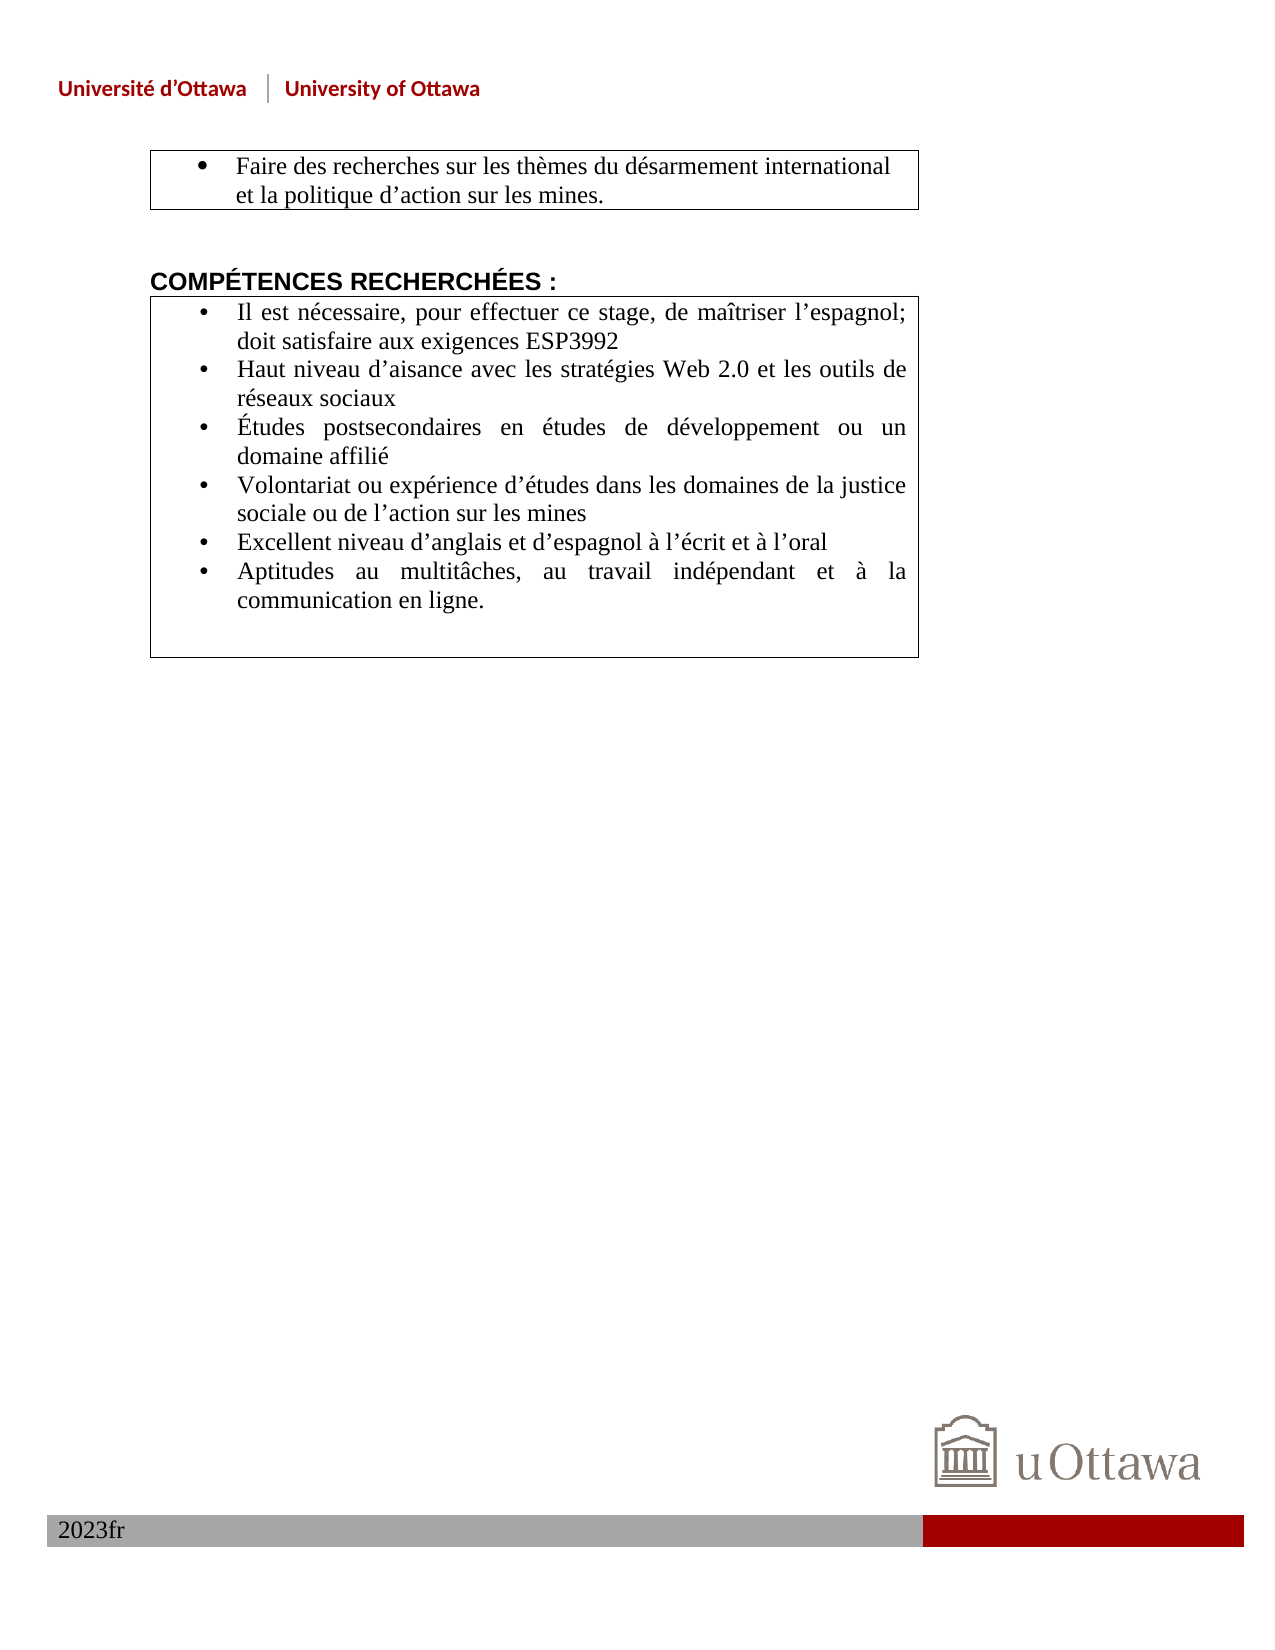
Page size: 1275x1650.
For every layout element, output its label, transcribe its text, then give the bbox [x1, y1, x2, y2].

table_header Il est nécessaire, pour effectuer ce stage, de maîtriser l’espagnol; doit satisfaire aux exigences ESP3992 Haut niveau d’aisance avec les stratégies Web 2.0 et les outils de réseaux sociaux Études postsecondaires en études de développement ou un domaine affilié Volontariat ou expérience d’études dans les domaines de la justice sociale ou de l’action sur les mines Excellent niveau d’anglais et d’espagnol à l’écrit et à l’oral Aptitudes au multitâches, au travail indépendant et à la communication en ligne. [151, 297, 918, 657]
picture [934, 1415, 1200, 1487]
text COMPÉTENCES RECHERCHÉES : [150, 267, 1125, 296]
